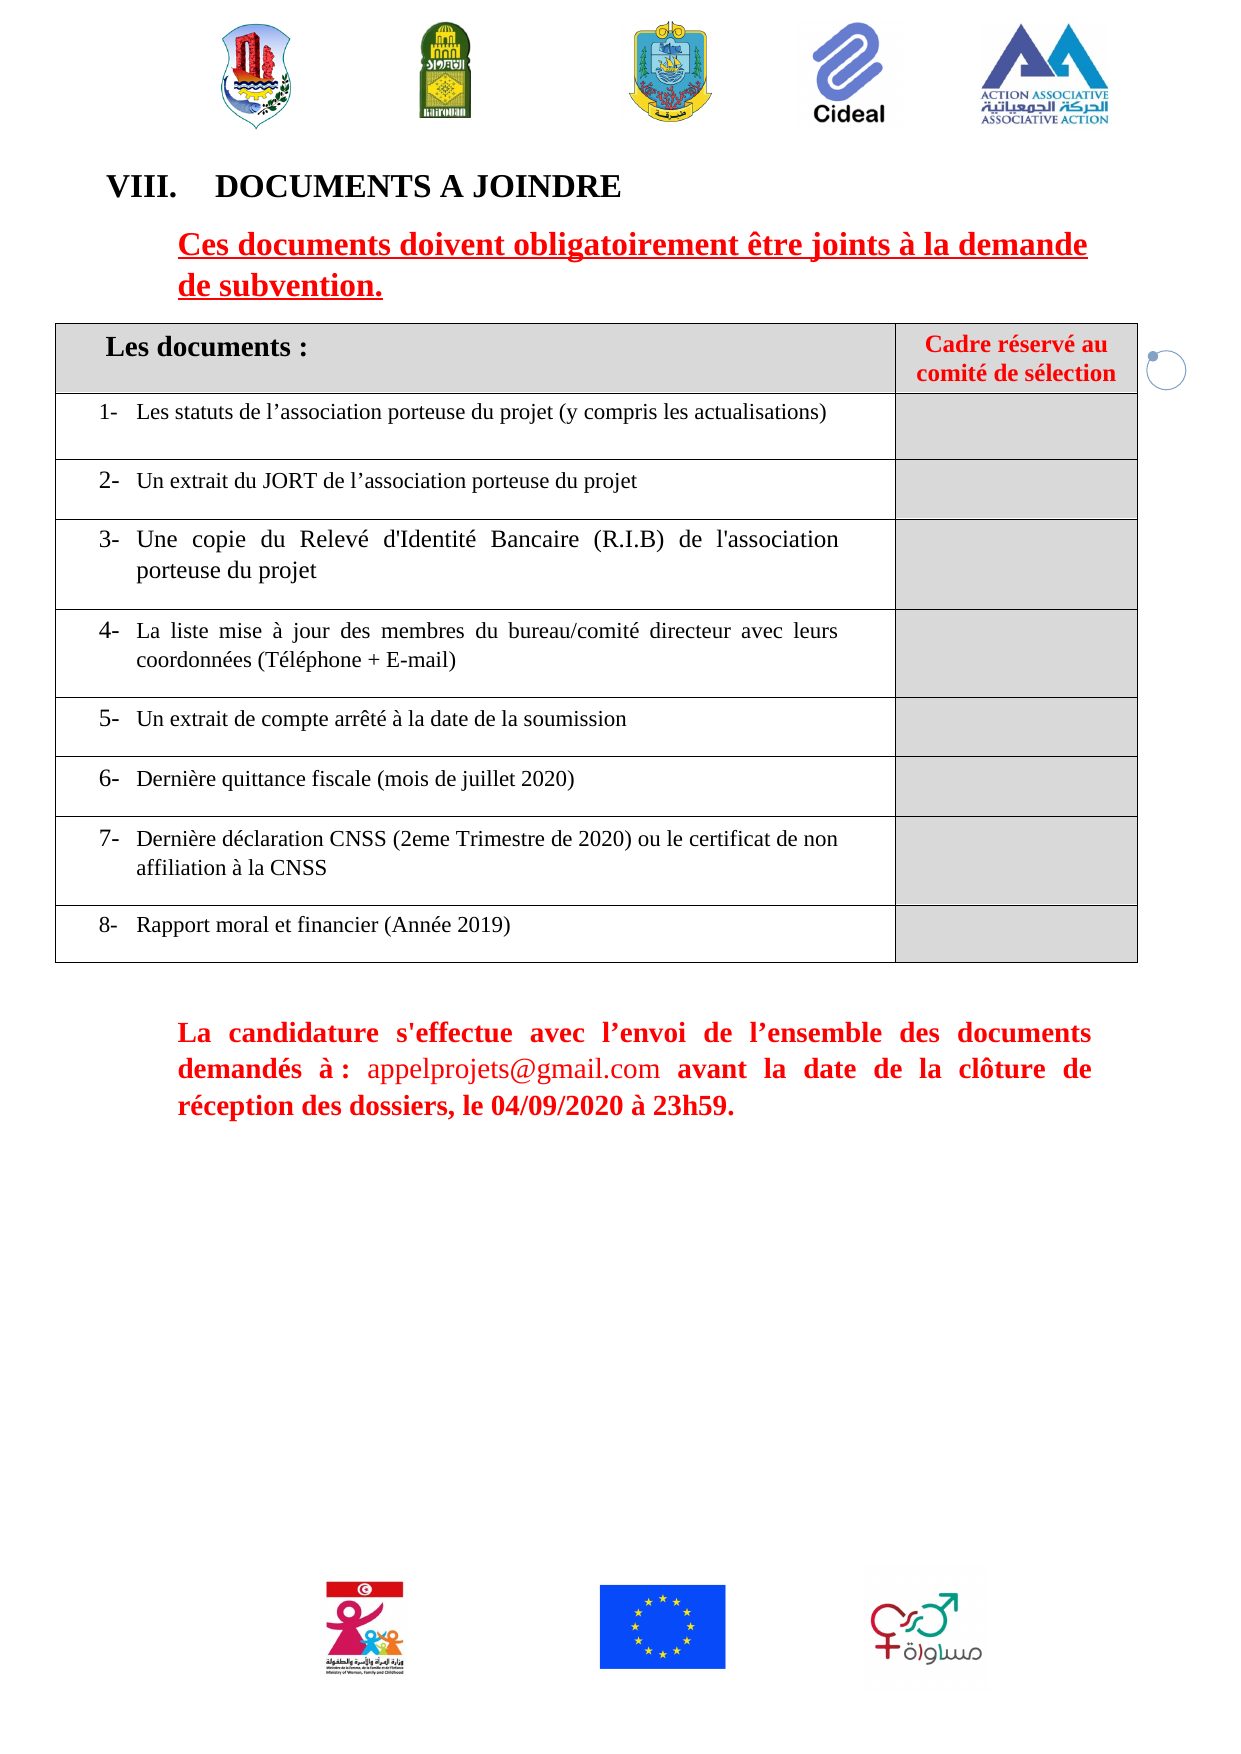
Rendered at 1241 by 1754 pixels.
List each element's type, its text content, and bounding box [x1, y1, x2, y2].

table_cell [896, 520, 1137, 609]
table_cell [896, 460, 1137, 518]
picture [596, 1582, 729, 1672]
picture [972, 18, 1118, 130]
list DOCUMENTS A JOINDRE [177, 166, 1093, 204]
table_cell [896, 394, 1137, 459]
picture [320, 1580, 408, 1676]
table_header Cadre réservé au comité de sélection [896, 324, 1137, 392]
table_cell [896, 698, 1137, 756]
table_cell [896, 817, 1137, 904]
picture [862, 1565, 990, 1693]
picture [218, 22, 293, 132]
table_cell [896, 906, 1137, 962]
picture [419, 21, 471, 118]
table_cell Dernière quittance fiscale (mois de juillet 2020) [56, 757, 895, 816]
table_cell Dernière déclaration CNSS (2eme Trimestre de 2020) ou le certificat de non affiliation à la CNSS [56, 817, 895, 904]
table_header Les documents : [56, 324, 895, 392]
table_cell Rapport moral et financier (Année 2019) [56, 906, 895, 962]
table_cell La liste mise à jour des membres du bureau/comité directeur avec leurs coordonnées (Téléphone + E-mail) [56, 610, 895, 697]
table_cell Un extrait du JORT de l’association porteuse du projet [56, 460, 895, 518]
table_cell [896, 610, 1137, 697]
text Ces documents doivent obligatoirement être joints à la demande de subvention. [177, 224, 1093, 304]
picture [620, 21, 721, 122]
table_cell Une copie du Relevé d'Identité Bancaire (R.I.B) de l'association porteuse du projet [56, 520, 895, 609]
table_cell Un extrait de compte arrêté à la date de la soumission [56, 698, 895, 756]
table_cell Les statuts de l’association porteuse du projet (y compris les actualisations) [56, 394, 895, 459]
text La candidature s'effectue avec l’envoi de l’ensemble des documents demandés à : appelprojets@gmail.com avant la date de la clôture de réception des dossiers, le 04/09/2020 à 23h59. [177, 1015, 1093, 1121]
picture [795, 20, 903, 128]
table_cell [896, 757, 1137, 816]
